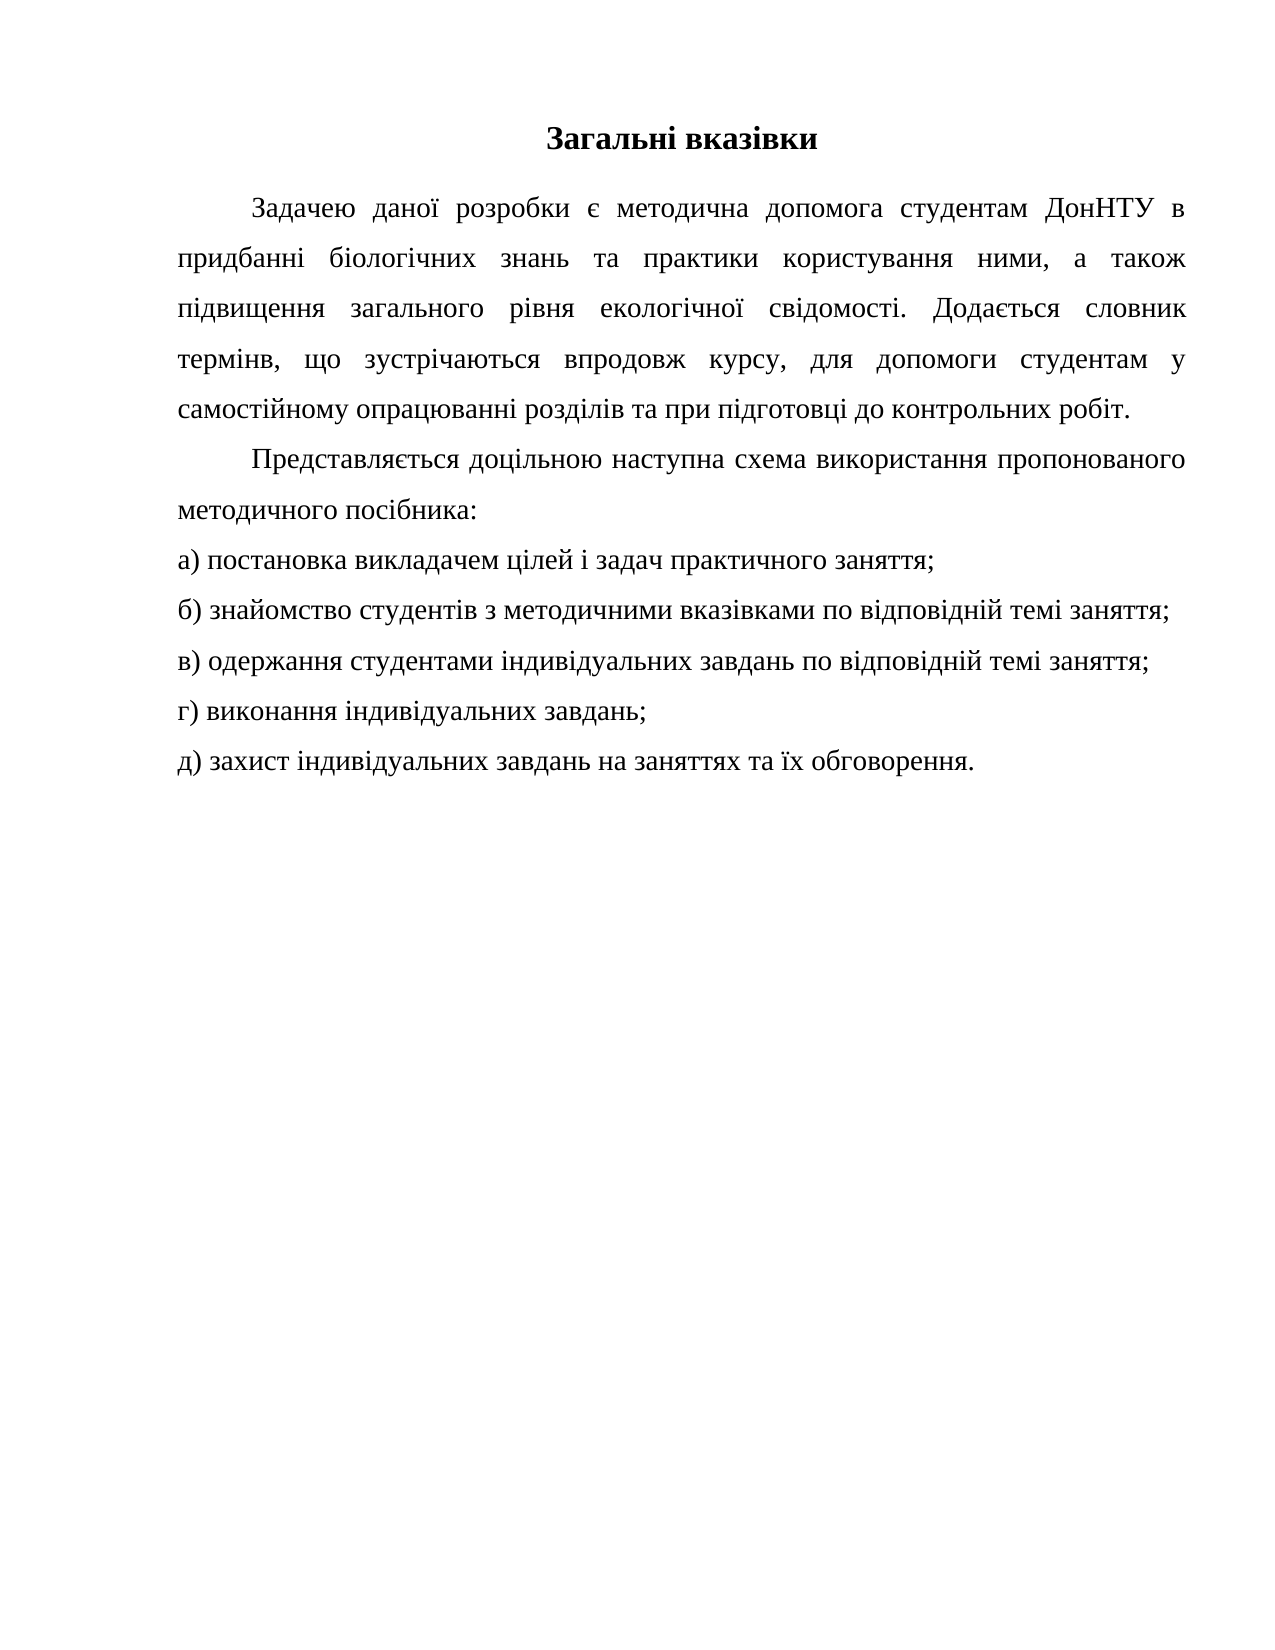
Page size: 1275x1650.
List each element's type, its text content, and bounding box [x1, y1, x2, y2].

text б) знайомство студентів з методичними вказівками по відповідній темі заняття; [177, 592, 1186, 626]
text г) виконання індивідуальних завдань; [177, 693, 1186, 727]
text в) одержання студентами індивідуальних завдань по відповідній темі заняття; [177, 643, 1186, 676]
text Задачею даної розробки є методична допомога студентам ДонНТУ в придбанні біологічних знань та практики користування ними, а також підвищення загального рівня екологічної свідомості. Додається словник термінв, що зустрічаються впродовж курсу, для допомоги студентам у самостійному опрацюванні розділів та при підготовці до контрольних робіт. [177, 190, 1186, 425]
text д) захист індивідуальних завдань на заняттях та їх обговорення. [177, 743, 1186, 777]
text Загальні вказівки [177, 118, 1186, 156]
text Представляється доцільною наступна схема використання пропонованого методичного посібника: [177, 442, 1186, 525]
text а) постановка викладачем цілей і задач практичного заняття; [177, 542, 1186, 576]
